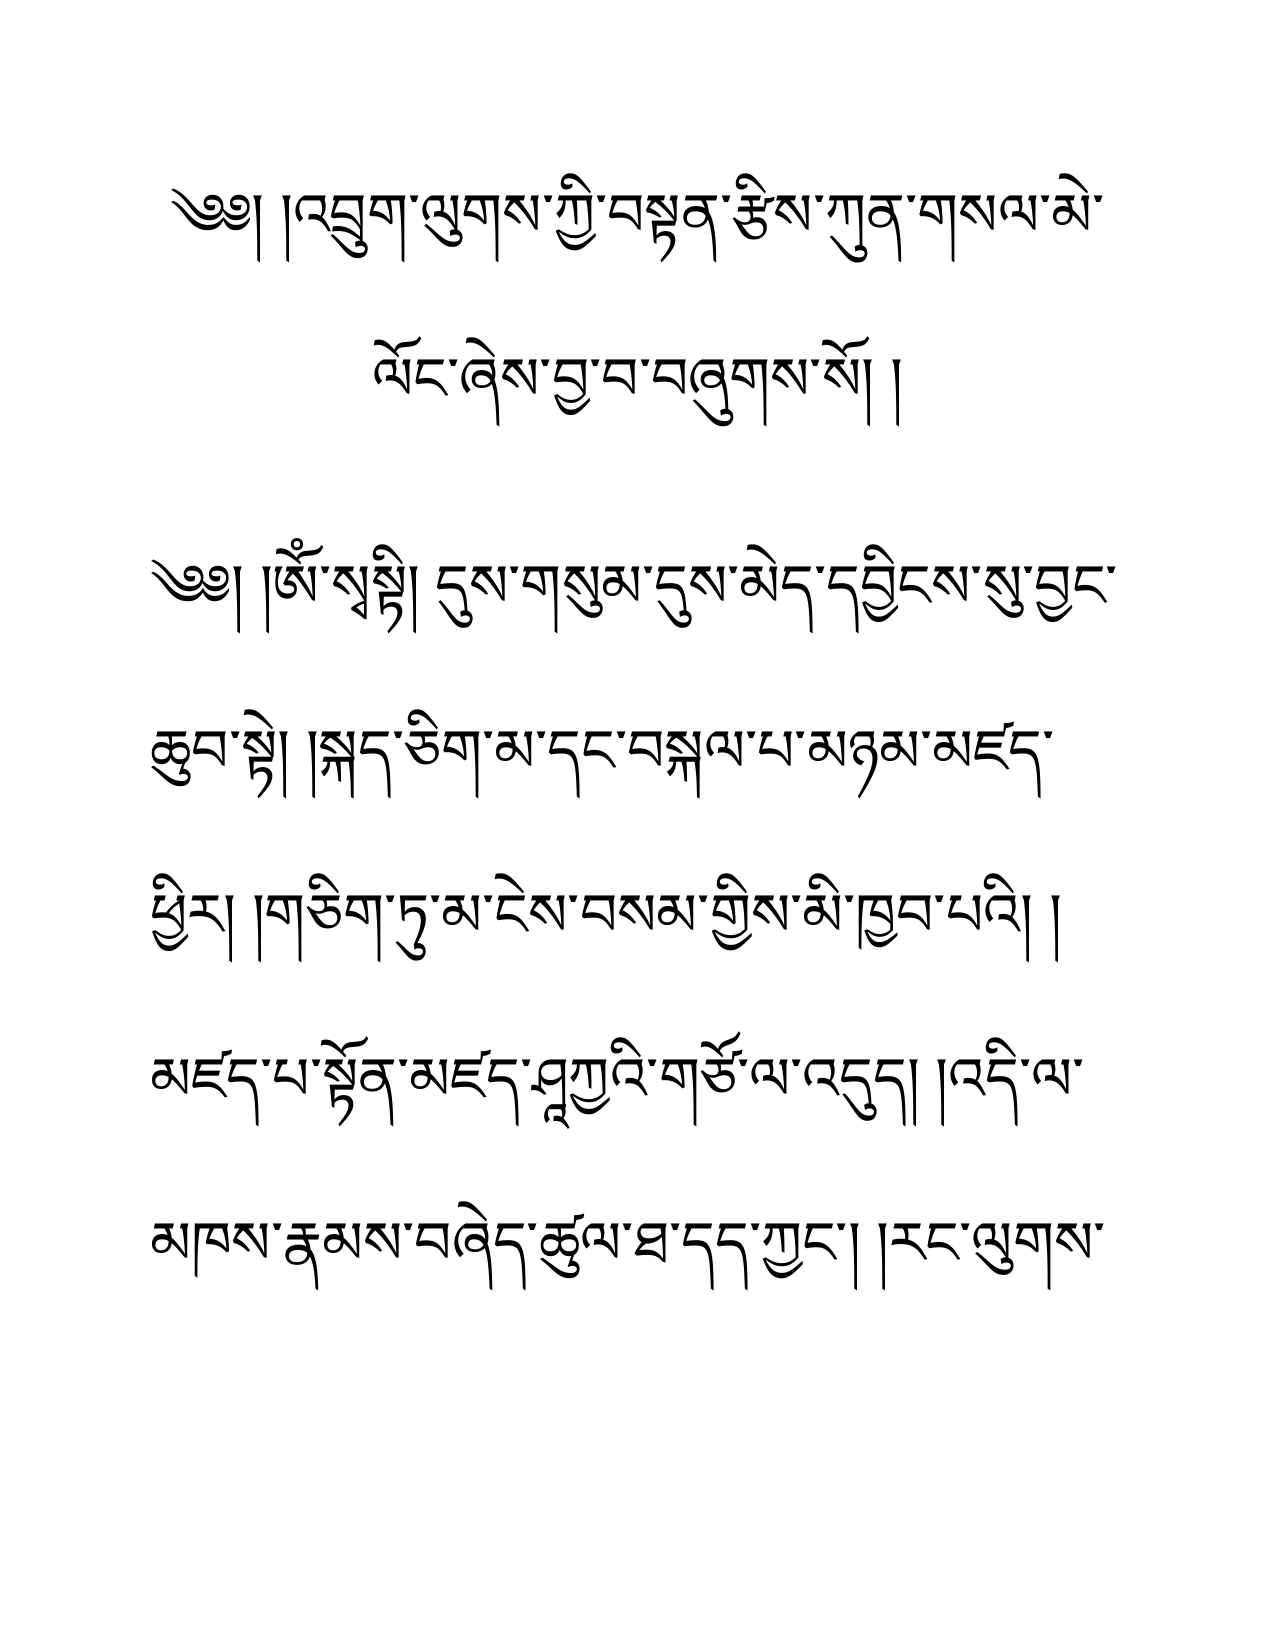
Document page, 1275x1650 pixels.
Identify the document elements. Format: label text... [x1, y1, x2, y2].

text ༄༅། །འབྲུག་ལུགས་ཀྱི་བསྟན་རྩིས་ཀུན་གསལ་མེ་ལོང་ཞེས་བྱ་བ་བཞུགས་སོ། ། [150, 150, 1125, 478]
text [150, 521, 1125, 1342]
